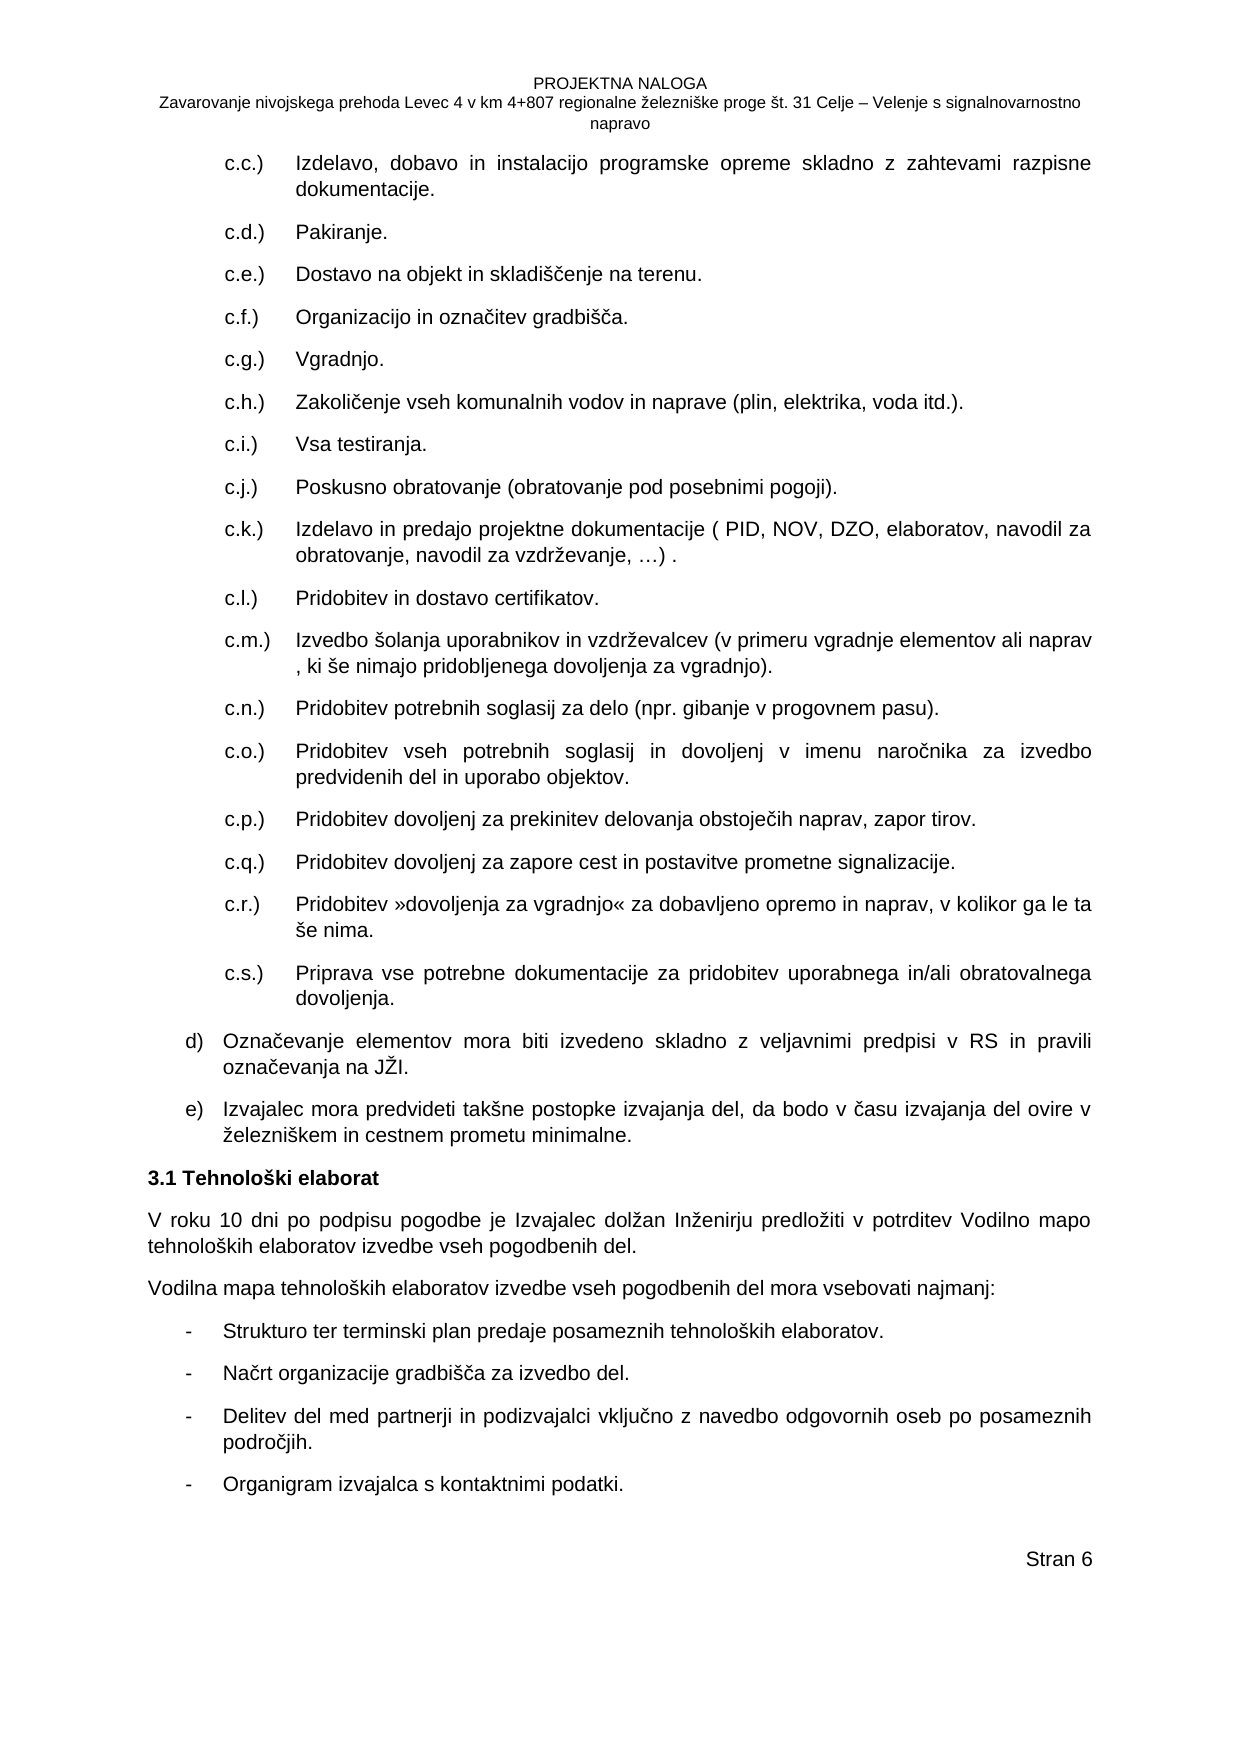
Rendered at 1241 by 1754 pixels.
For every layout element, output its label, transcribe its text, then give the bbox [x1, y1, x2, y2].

text Vodilna mapa tehnoloških elaboratov izvedbe vseh pogodbenih del mora vsebovati najmanj: [148, 1276, 1093, 1300]
list Organizacijo in označitev gradbišča. [224, 304, 1093, 328]
list Vgradnjo. [224, 347, 1093, 371]
subtitle 3.1 Tehnološki elaborat [148, 1165, 1093, 1189]
list Vsa testiranja. [224, 432, 1093, 456]
list Dostavo na objekt in skladiščenje na terenu. [224, 262, 1093, 286]
text V roku 10 dni po podpisu pogodbe je Izvajalec dolžan Inženirju predložiti v potrditev Vodilno mapo tehnoloških elaboratov izvedbe vseh pogodbenih del. [148, 1208, 1093, 1258]
list Delitev del med partnerji in podizvajalci vključno z navedbo odgovornih oseb po posameznih področjih. [185, 1404, 1093, 1453]
list Pridobitev in dostavo certifikatov. [224, 585, 1093, 609]
list Izvajalec mora predvideti takšne postopke izvajanja del, da bodo v času izvajanja del ovire v železniškem in cestnem prometu minimalne. [185, 1097, 1093, 1147]
list Pridobitev vseh potrebnih soglasij in dovoljenj v imenu naročnika za izvedbo predvidenih del in uporabo objektov. [224, 739, 1093, 788]
list Izvedbo šolanja uporabnikov in vzdrževalcev (v primeru vgradnje elementov ali naprav , ki še nimajo pridobljenega dovoljenja za vgradnjo). [224, 628, 1093, 678]
list Načrt organizacije gradbišča za izvedbo del. [185, 1361, 1093, 1385]
list Pridobitev dovoljenj za prekinitev delovanja obstoječih naprav, zapor tirov. [224, 807, 1093, 831]
list Pridobitev potrebnih soglasij za delo (npr. gibanje v progovnem pasu). [224, 696, 1093, 720]
list Poskusno obratovanje (obratovanje pod posebnimi pogoji). [224, 474, 1093, 498]
list Priprava vse potrebne dokumentacije za pridobitev uporabnega in/ali obratovalnega dovoljenja. [224, 960, 1093, 1010]
list Pakiranje. [224, 219, 1093, 243]
list Zakoličenje vseh komunalnih vodov in naprave (plin, elektrika, voda itd.). [224, 389, 1093, 413]
list Strukturo ter terminski plan predaje posameznih tehnoloških elaboratov. [185, 1319, 1093, 1343]
list Izdelavo in predajo projektne dokumentacije ( PID, NOV, DZO, elaboratov, navodil za obratovanje, navodil za vzdrževanje, …) . [224, 517, 1093, 567]
list Označevanje elementov mora biti izvedeno skladno z veljavnimi predpisi v RS in pravili označevanja na JŽI. [185, 1029, 1093, 1078]
list Izdelavo, dobavo in instalacijo programske opreme skladno z zahtevami razpisne dokumentacije. [224, 151, 1093, 201]
list Organigram izvajalca s kontaktnimi podatki. [185, 1472, 1093, 1496]
list Pridobitev »dovoljenja za vgradnjo« za dobavljeno opremo in naprav, v kolikor ga le ta še nima. [224, 892, 1093, 942]
list Pridobitev dovoljenj za zapore cest in postavitve prometne signalizacije. [224, 849, 1093, 873]
